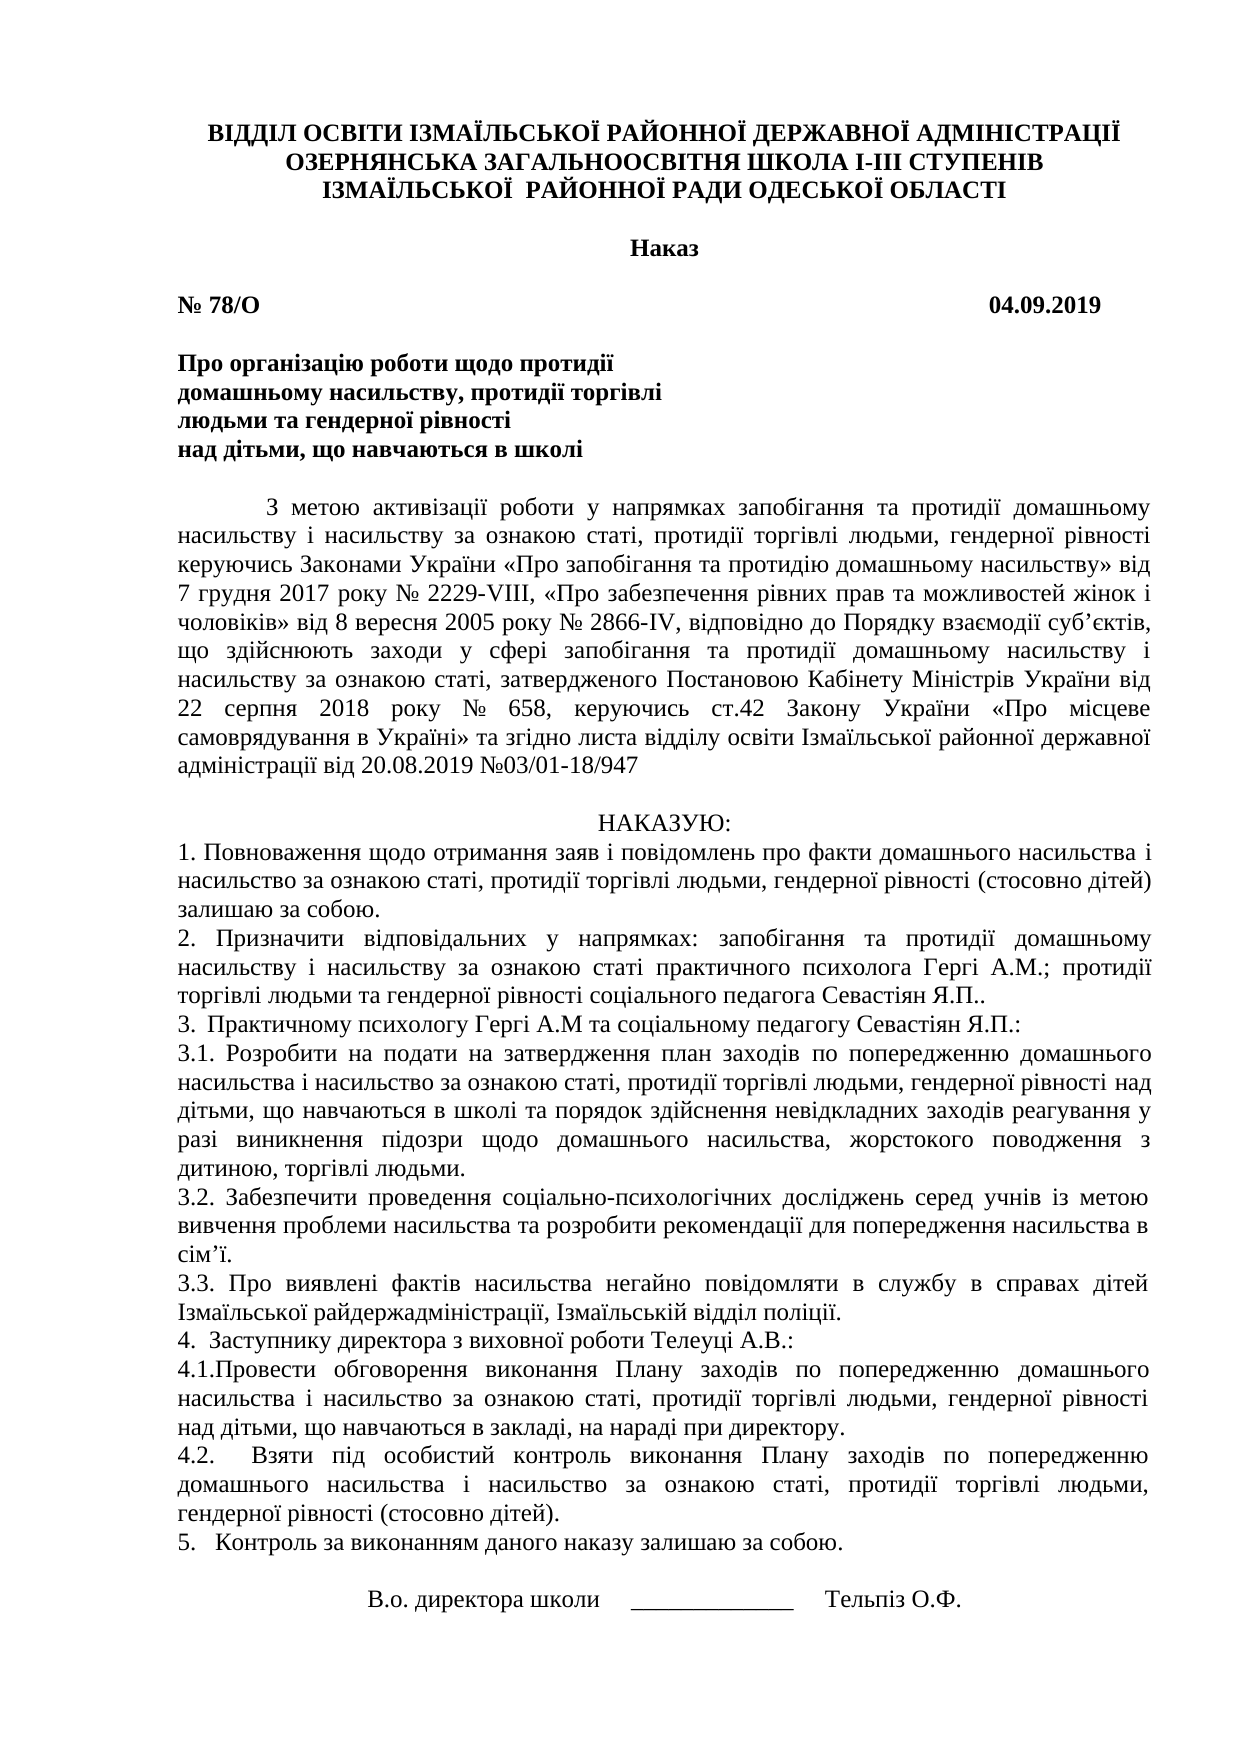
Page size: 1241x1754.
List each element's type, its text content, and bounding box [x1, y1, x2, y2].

text НАКАЗУЮ: [177, 808, 1152, 837]
text домашньому насильству, протидії торгівлі [177, 377, 1152, 406]
text 3.1. Розробити на подати на затвердження план заходів по попередженню домашнього насильства і насильство за ознакою статі, протидії торгівлі людьми, гендерної рівності над дітьми, що навчаються в школі та порядок здійснення невідкладних заходів реагування у разі виникнення підозри щодо домашнього насильства, жорстокого поводження з дитиною, торгівлі людьми. [177, 1038, 1152, 1182]
text В.о. директора школи _____________ Тельпіз О.Ф. [177, 1584, 1152, 1613]
text № 78/О 04.09.2019 [177, 291, 1152, 319]
list Контроль за виконанням даного наказу залишаю за собою. [177, 1527, 1152, 1556]
text З метою активізації роботи у напрямках запобігання та протидії домашньому насильству і насильству за ознакою статі, протидії торгівлі людьми, гендерної рівності керуючись Законами України «Про запобігання та протидію домашньому насильству» від 7 грудня 2017 року № 2229-VIII, «Про забезпечення рівних прав та можливостей жінок і чоловіків» від 8 вересня 2005 року № 2866-IV, відповідно до Порядку взаємодії суб’єктів, що здійснюють заходи у сфері запобігання та протидії домашньому насильству і насильству за ознакою статі, затвердженого Постановою Кабінету Міністрів України від 22 серпня 2018 року № 658, керуючись ст.42 Закону України «Про місцеве самоврядування в Україні» та згідно листа відділу освіти Ізмаїльської районної державної адміністрації від 20.08.2019 №03/01-18/947 [177, 492, 1152, 779]
text ВІДДІЛ ОСВІТИ ІЗМАЇЛЬСЬКОЇ РАЙОННОЇ ДЕРЖАВНОЇ АДМІНІСТРАЦІЇ [177, 118, 1152, 147]
text ОЗЕРНЯНСЬКА ЗАГАЛЬНООСВІТНЯ ШКОЛА І-ІІІ СТУПЕНІВ [177, 147, 1152, 176]
list Практичному психологу Гергі А.М та соціальному педагогу Севастіян Я.П.: [177, 1009, 1152, 1038]
text людьми та гендерної рівності [177, 406, 1152, 434]
text ІЗМАЇЛЬСЬКОЇ РАЙОННОЇ РАДИ ОДЕСЬКОЇ ОБЛАСТІ [177, 176, 1152, 204]
text 1. Повноваження щодо отримання заяв і повідомлень про факти домашнього насильства і насильство за ознакою статі, протидії торгівлі людьми, гендерної рівності (стосовно дітей) залишаю за собою. [177, 837, 1152, 923]
text над дітьми, що навчаються в школі [177, 434, 1152, 463]
text 3.3. Про виявлені фактів насильства негайно повідомляти в службу в справах дітей Ізмаїльської райдержадміністрації, Ізмаїльській відділ поліції. [177, 1268, 1149, 1326]
text 4.1.Провести обговорення виконання Плану заходів по попередженню домашнього насильства і насильство за ознакою статі, протидії торгівлі людьми, гендерної рівності над дітьми, що навчаються в закладі, на нараді при директору. [177, 1354, 1149, 1441]
list Взяти під особистий контроль виконання Плану заходів по попередженню домашнього насильства і насильство за ознакою статі, протидії торгівлі людьми, гендерної рівності (стосовно дітей). [177, 1441, 1149, 1527]
text Наказ [177, 233, 1152, 262]
text 4. Заступнику директора з виховної роботи Телеуці А.В.: [177, 1326, 1149, 1354]
text 3.2. Забезпечити проведення соціально-психологічних досліджень серед учнів із метою вивчення проблеми насильства та розробити рекомендації для попередження насильства в сім’ї. [177, 1182, 1149, 1268]
text Про організацію роботи щодо протидії [177, 348, 1152, 377]
text 2. Призначити відповідальних у напрямках: запобігання та протидії домашньому насильству і насильству за ознакою статі практичного психолога Гергі А.М.; протидії торгівлі людьми та гендерної рівності соціального педагога Севастіян Я.П.. [177, 923, 1152, 1009]
